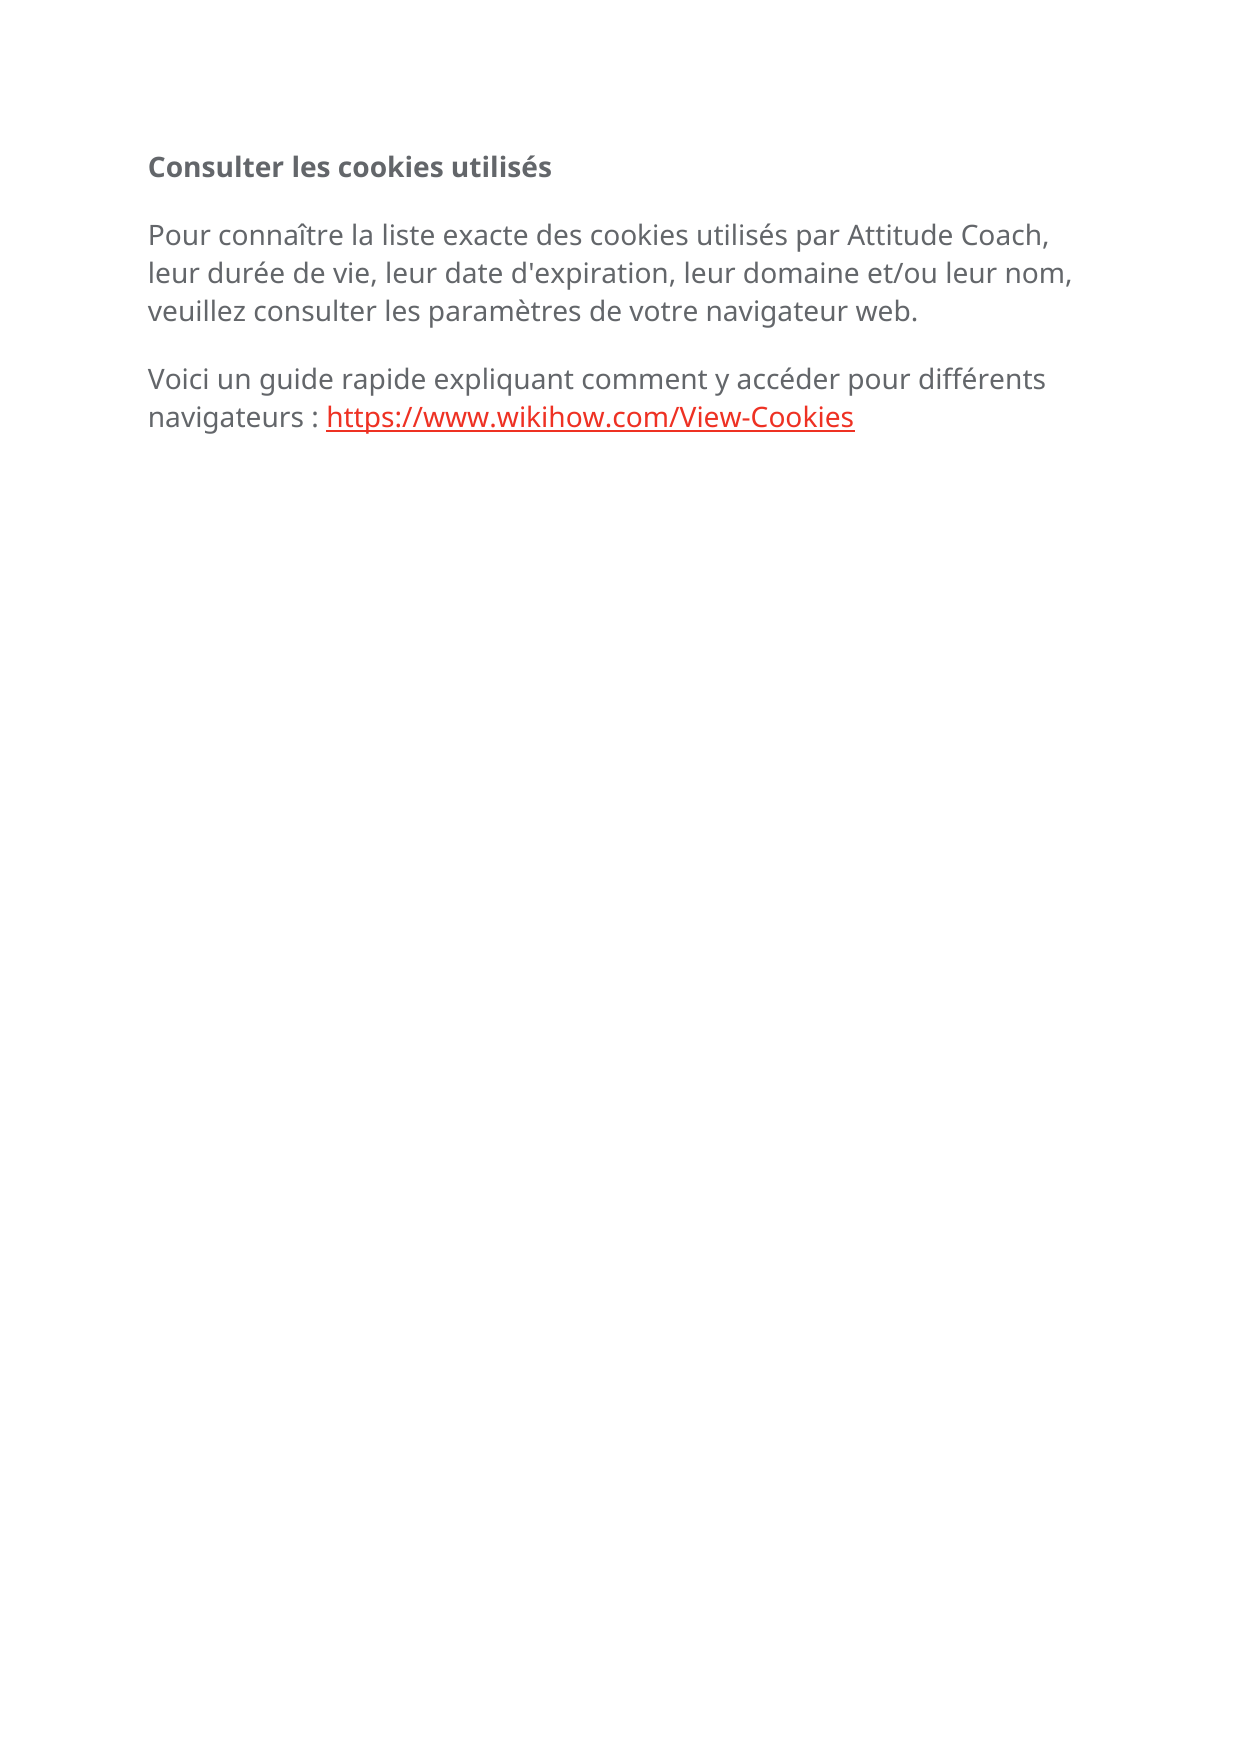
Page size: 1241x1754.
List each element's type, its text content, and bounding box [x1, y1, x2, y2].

text Consulter les cookies utilisés [148, 148, 1093, 186]
text Pour connaître la liste exacte des cookies utilisés par Attitude Coach, leur durée de vie, leur date d'expiration, leur domaine et/ou leur nom, veuillez consulter les paramètres de votre navigateur web. [148, 215, 1093, 330]
text Voici un guide rapide expliquant comment y accéder pour différents navigateurs : https://www.wikihow.com/View-Cookies [148, 359, 1093, 436]
